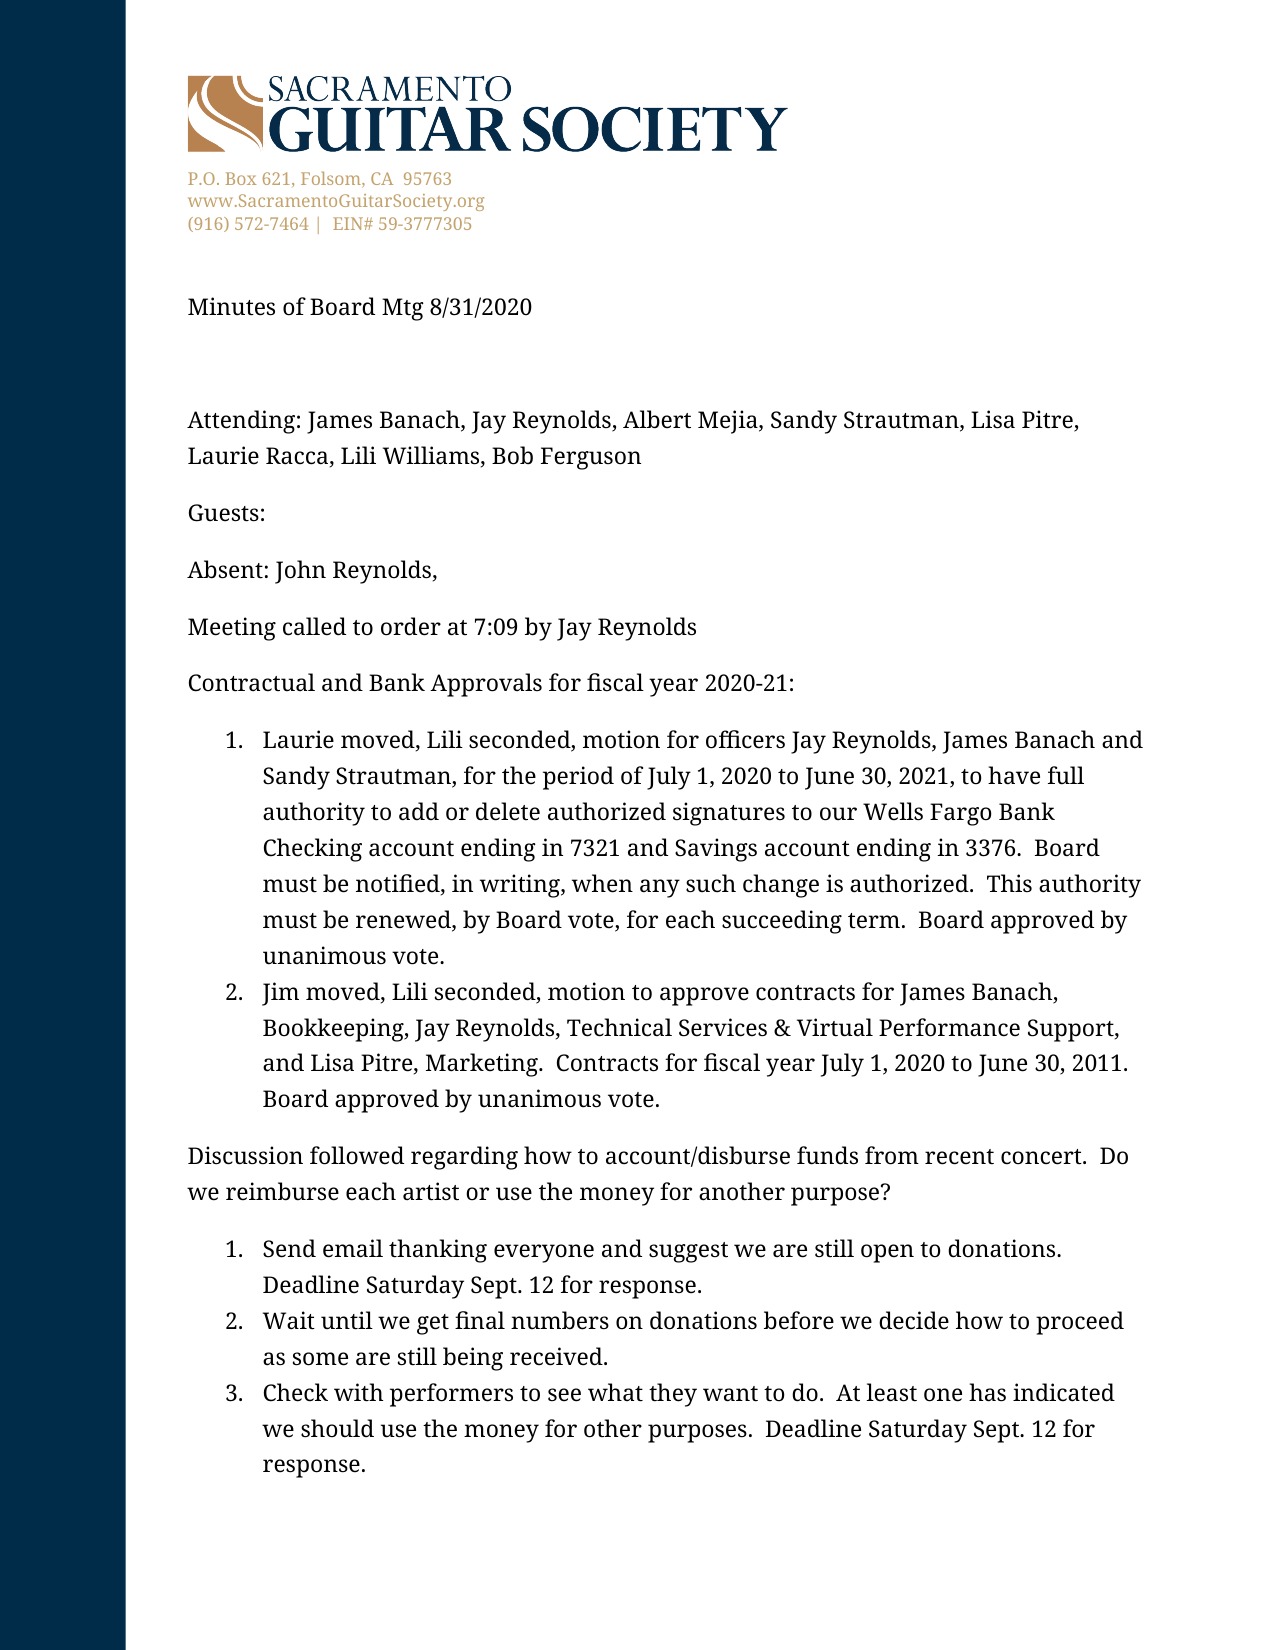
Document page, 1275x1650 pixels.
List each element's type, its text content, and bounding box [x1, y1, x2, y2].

text Guests: [187, 497, 1153, 528]
text Contractual and Bank Approvals for fiscal year 2020-21: [187, 667, 1153, 698]
text Minutes of Board Mtg 8/31/2020 [187, 291, 1153, 322]
list Laurie moved, Lili seconded, motion for officers Jay Reynolds, James Banach and Sandy Strautman, for the period of July 1, 2020 to June 30, 2021, to have full authority to add or delete authorized signatures to our Wells Fargo Bank Checking account ending in 7321 and Savings account ending in 3376. Board must be notified, in writing, when any such change is authorized. This authority must be renewed, by Board vote, for each succeeding term. Board approved by unanimous vote. [225, 724, 1153, 971]
list Check with performers to see what they want to do. At least one has indicated we should use the money for other purposes. Deadline Saturday Sept. 12 for response. [225, 1377, 1153, 1480]
picture [168, 63, 804, 163]
list Wait until we get final numbers on donations before we decide how to proceed as some are still being received. [225, 1305, 1153, 1372]
list Send email thanking everyone and suggest we are still open to donations. Deadline Saturday Sept. 12 for response. [225, 1233, 1153, 1300]
text Discussion followed regarding how to account/disburse funds from recent concert. Do we reimburse each artist or use the money for another purpose? [187, 1140, 1153, 1207]
text Meeting called to order at 7:09 by Jay Reynolds [187, 610, 1153, 642]
list Jim moved, Lili seconded, motion to approve contracts for James Banach, Bookkeeping, Jay Reynolds, Technical Services & Virtual Performance Support, and Lisa Pitre, Marketing. Contracts for fiscal year July 1, 2020 to June 30, 2011. Board approved by unanimous vote. [225, 976, 1153, 1114]
text Absent: John Reynolds, [187, 554, 1153, 585]
text Attending: James Banach, Jay Reynolds, Albert Mejia, Sandy Strautman, Lisa Pitre, Laurie Racca, Lili Williams, Bob Ferguson [187, 404, 1153, 471]
